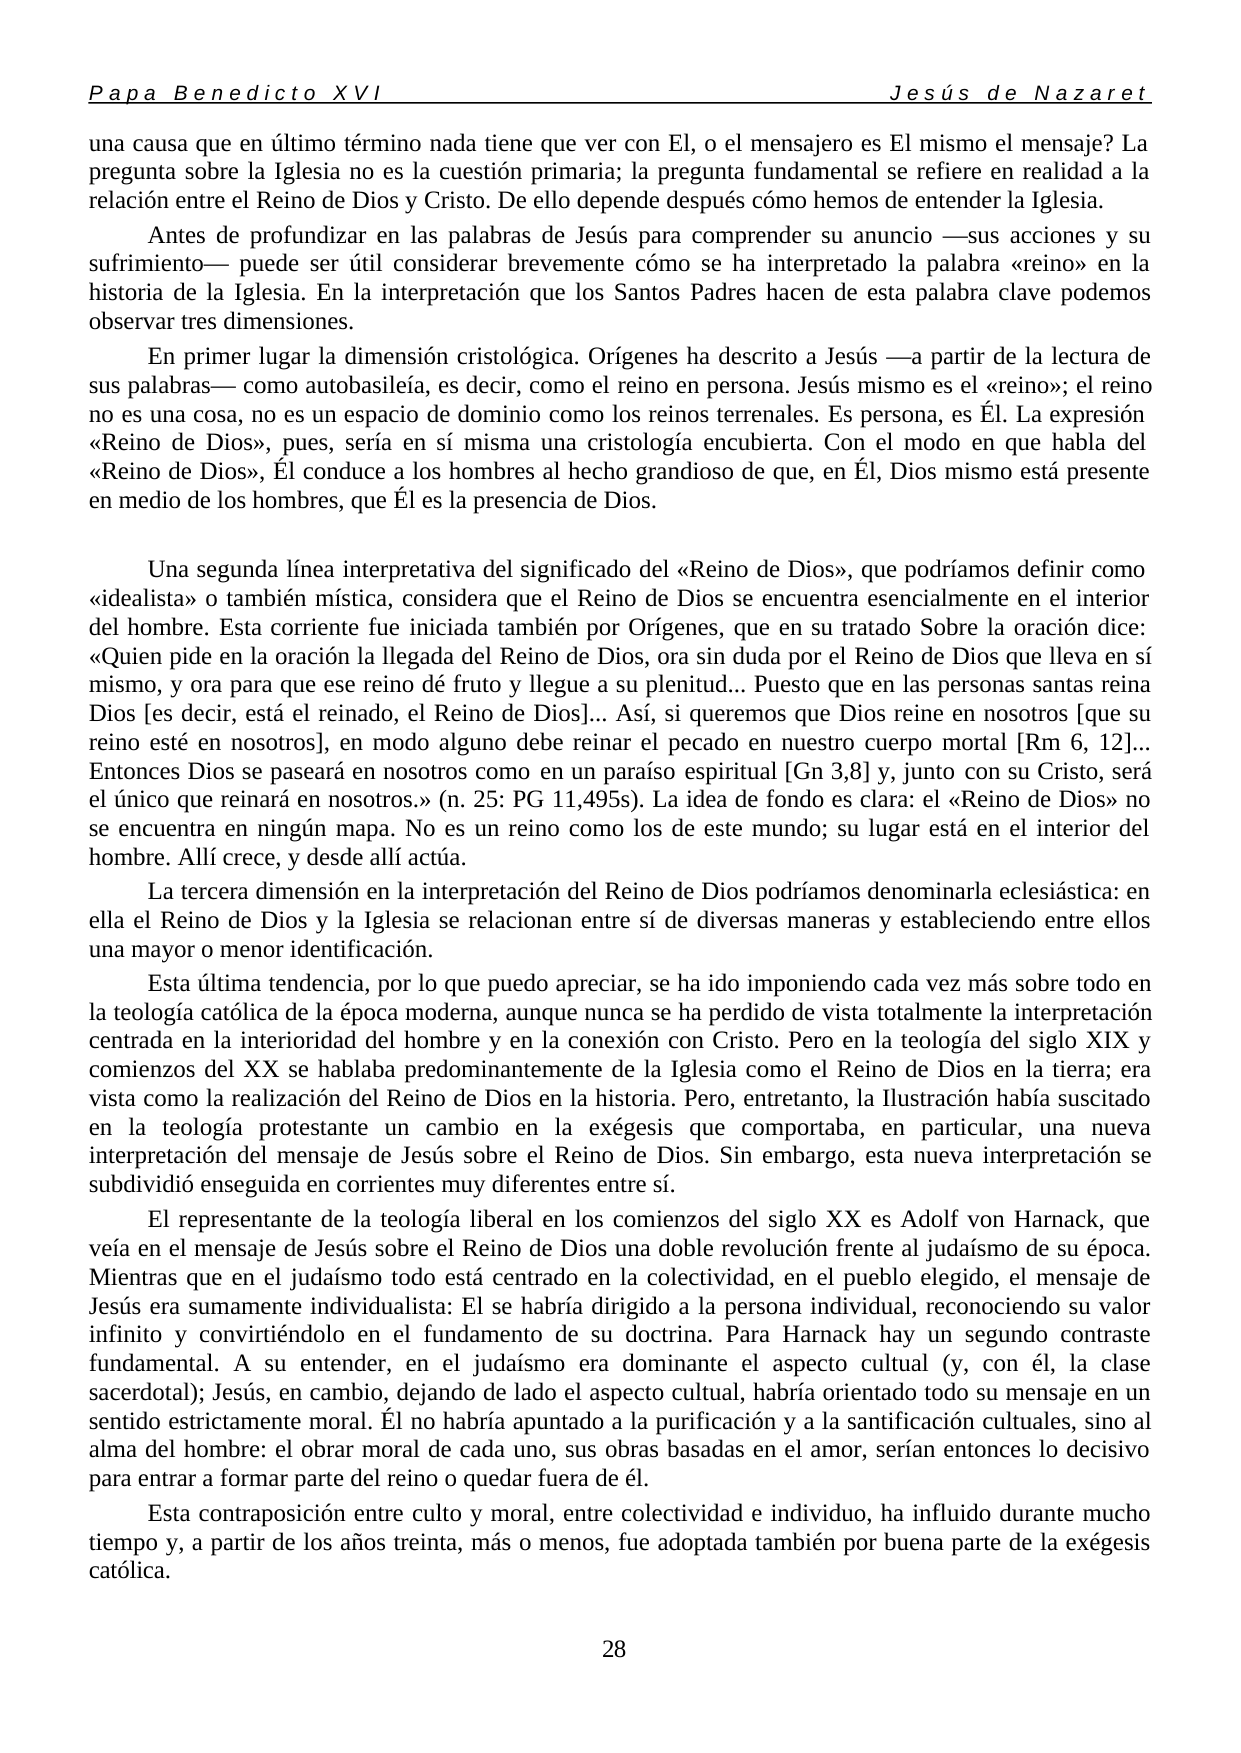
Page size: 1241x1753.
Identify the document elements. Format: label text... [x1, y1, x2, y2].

text La tercera dimensión en la interpretación del Reino de Dios podríamos denominarla eclesiástica: en ella el Reino de Dios y la Iglesia se relacionan entre sí de diversas maneras y estableciendo entre ellos una mayor o menor identificación. [88, 876, 1151, 962]
text Esta contraposición entre culto y moral, entre colectividad e individuo, ha influido durante mucho tiempo y, a partir de los años treinta, más o menos, fue adoptada también por buena parte de la exégesis católica. [88, 1498, 1151, 1584]
text «Quien pide en la oración la llegada del Reino de Dios, ora sin duda por el Reino de Dios que lleva en sí mismo, y ora para que ese reino dé fruto y llegue a su plenitud... Puesto que en las personas santas reina Dios [es decir, está el reinado, el Reino de Dios]... Así, si queremos que Dios reine en nosotros [que su reino esté en nosotros], en modo alguno debe reinar el pecado en nuestro cuerpo mortal [Rm 6, 12]... Entonces Dios se paseará en nosotros como en un paraíso espiritual [Gn 3,8] y, junto con su Cristo, será el único que reinará en nosotros.» (n. 25: PG 11,495s). La idea de fondo es clara: el «Reino de Dios» no se encuentra en ningún mapa. No es un reino como los de este mundo; su lugar está en el interior del hombre. Allí crece, y desde allí actúa. [88, 641, 1152, 871]
text «Reino de Dios», Él conduce a los hombres al hecho grandioso de que, en Él, Dios mismo está presente en medio de los hombres, que Él es la presencia de Dios. [88, 456, 1151, 514]
text Una segunda línea interpretativa del significado del «Reino de Dios», que podríamos definir como [147, 554, 1165, 583]
text Esta última tendencia, por lo que puedo apreciar, se ha ido imponiendo cada vez más sobre todo en la teología católica de la época moderna, aunque nunca se ha perdido de vista totalmente la interpretación centrada en la interioridad del hombre y en la conexión con Cristo. Pero en la teología del siglo XIX y comienzos del XX se hablaba predominantemente de la Iglesia como el Reino de Dios en la tierra; era vista como la realización del Reino de Dios en la historia. Pero, entretanto, la Ilustración había suscitado en la teología protestante un cambio en la exégesis que comportaba, en particular, una nueva interpretación del mensaje de Jesús sobre el Reino de Dios. Sin embargo, esta nueva interpretación se subdividió enseguida en corrientes muy diferentes entre sí. [88, 968, 1153, 1198]
text En primer lugar la dimensión cristológica. Orígenes ha descrito a Jesús —a partir de la lectura de sus palabras— como autobasileía, es decir, como el reino en persona. Jesús mismo es el «reino»; el reino no es una cosa, no es un espacio de dominio como los reinos terrenales. Es persona, es Él. La expresión [88, 341, 1152, 427]
text Antes de profundizar en las palabras de Jesús para comprender su anuncio —sus acciones y su sufrimiento— puede ser útil considerar brevemente cómo se ha interpretado la palabra «reino» en la historia de la Iglesia. En la interpretación que los Santos Padres hacen de esta palabra clave podemos observar tres dimensiones. [88, 220, 1152, 335]
text «Reino de Dios», pues, sería en sí misma una cristología encubierta. Con el modo en que habla del [88, 428, 1165, 456]
text El representante de la teología liberal en los comienzos del siglo XX es Adolf von Harnack, que veía en el mensaje de Jesús sobre el Reino de Dios una doble revolución frente al judaísmo de su época. Mientras que en el judaísmo todo está centrado en la colectividad, en el pueblo elegido, el mensaje de Jesús era sumamente individualista: El se habría dirigido a la persona individual, reconociendo su valor infinito y convirtiéndolo en el fundamento de su doctrina. Para Harnack hay un segundo contraste fundamental. A su entender, en el judaísmo era dominante el aspecto cultual (y, con él, la clase sacerdotal); Jesús, en cambio, dejando de lado el aspecto cultual, habría orientado todo su mensaje en un sentido estrictamente moral. Él no habría apuntado a la purificación y a la santificación cultuales, sino al alma del hombre: el obrar moral de cada uno, sus obras basadas en el amor, serían entonces lo decisivo para entrar a formar parte del reino o quedar fuera de él. [88, 1204, 1152, 1492]
text una causa que en último término nada tiene que ver con El, o el mensajero es El mismo el mensaje? La pregunta sobre la Iglesia no es la cuestión primaria; la pregunta fundamental se refiere en realidad a la relación entre el Reino de Dios y Cristo. De ello depende después cómo hemos de entender la Iglesia. [88, 128, 1150, 214]
text «idealista» o también mística, considera que el Reino de Dios se encuentra esencialmente en el interior del hombre. Esta corriente fue iniciada también por Orígenes, que en su tratado Sobre la oración dice: [88, 583, 1151, 641]
